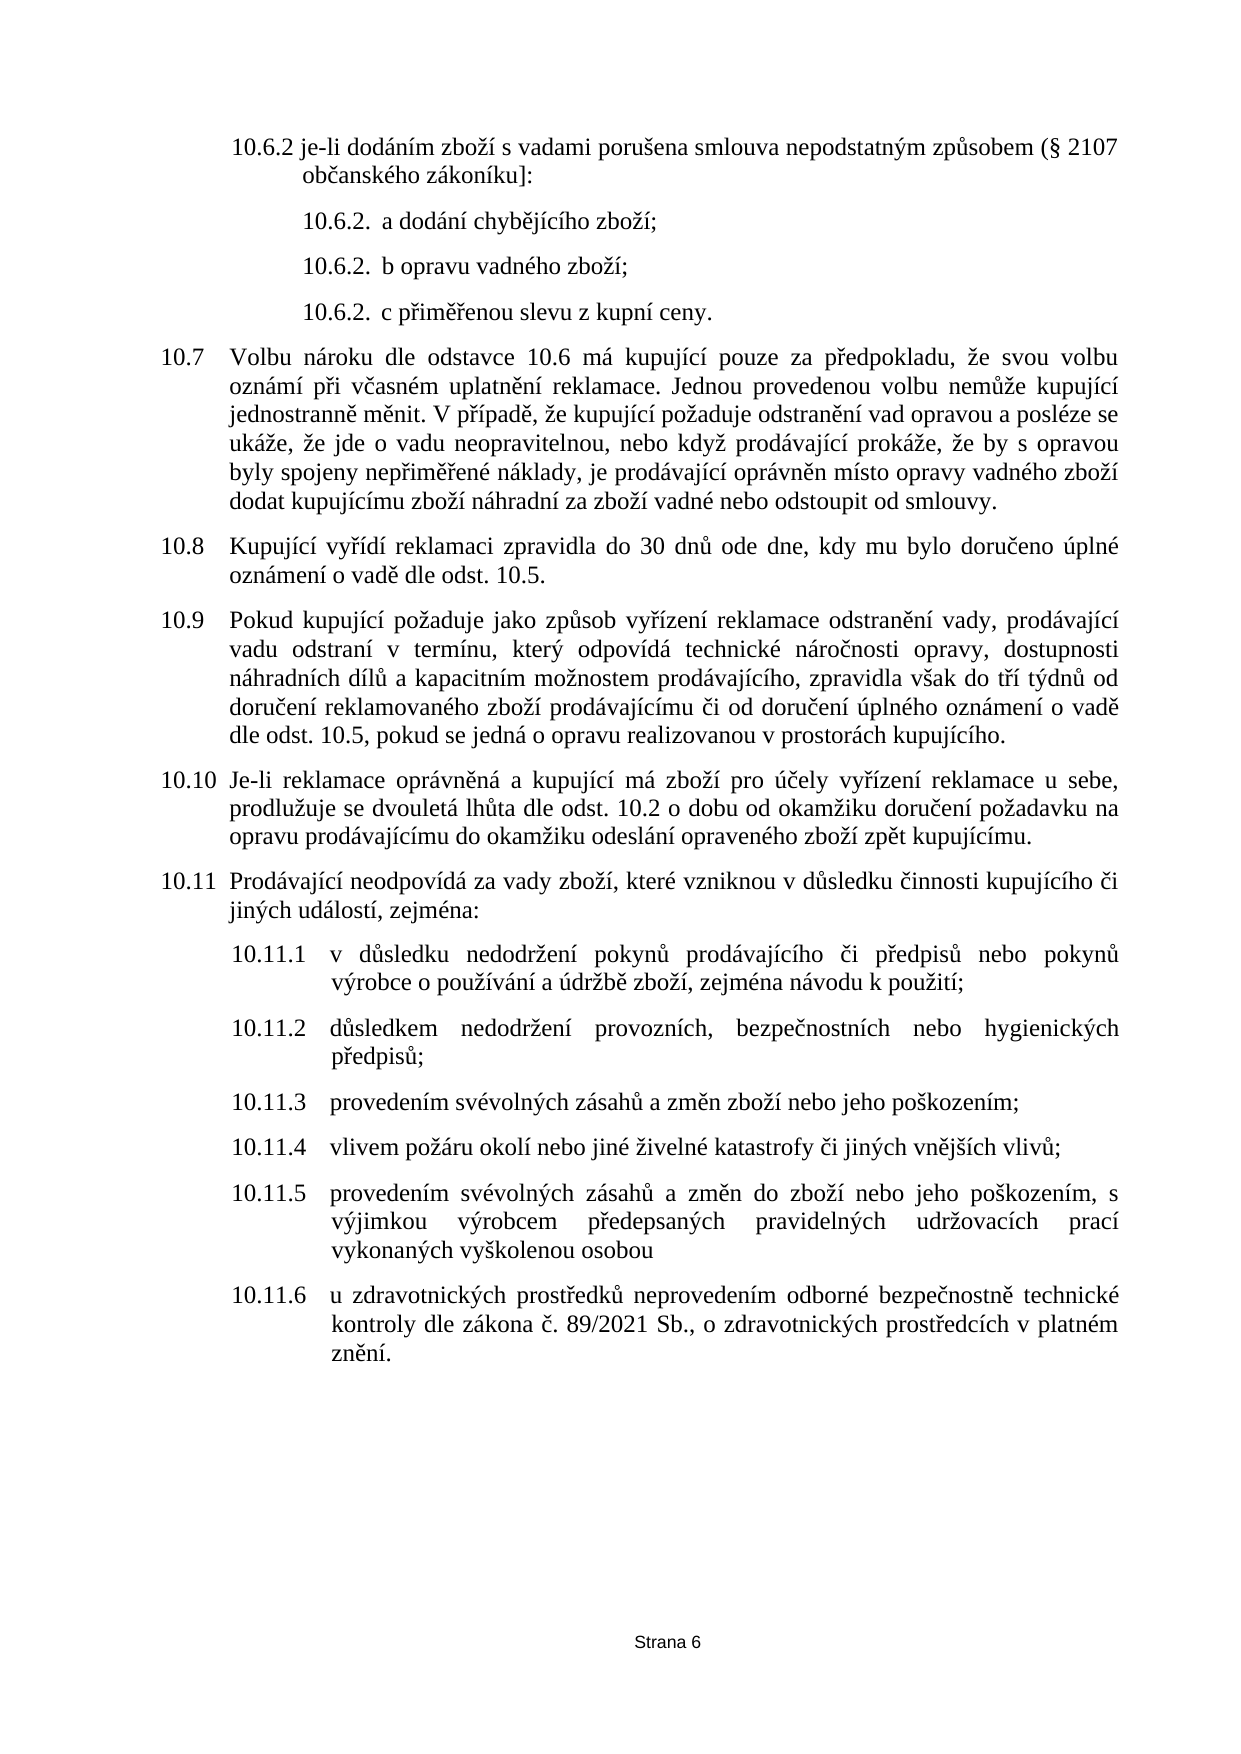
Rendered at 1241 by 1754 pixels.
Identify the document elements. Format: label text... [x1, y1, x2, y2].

list důsledkem nedodržení provozních, bezpečnostních nebo hygienických předpisů; [231, 1013, 1119, 1070]
list v důsledku nedodržení pokynů prodávajícího či předpisů nebo pokynů výrobce o používání a údržbě zboží, zejména návodu k použití; [231, 940, 1119, 996]
list Pokud kupující požaduje jako způsob vyřízení reklamace odstranění vady, prodávající vadu odstraní v termínu, který odpovídá technické náročnosti opravy, dostupnosti náhradních dílů a kapacitním možnostem prodávajícího, zpravidla však do tří týdnů od doručení reklamovaného zboží prodávajícímu či od doručení úplného oznámení o vadě dle odst. 10.5, pokud se jedná o opravu realizovanou v prostorách kupujícího. [160, 605, 1119, 749]
list Volbu nároku dle odstavce 10.6 má kupující pouze za předpokladu, že svou volbu oznámí při včasném uplatnění reklamace. Jednou provedenou volbu nemůže kupující jednostranně měnit. V případě, že kupující požaduje odstranění vad opravou a posléze se ukáže, že jde o vadu neopravitelnou, nebo když prodávající prokáže, že by s opravou byly spojeny nepřiměřené náklady, je prodávající oprávněn místo opravy vadného zboží dodat kupujícímu zboží náhradní za zboží vadné nebo odstoupit od smlouvy. [160, 342, 1119, 514]
list provedením svévolných zásahů a změn zboží nebo jeho poškozením; [231, 1087, 1119, 1116]
list Prodávající neodpovídá za vady zboží, které vzniknou v důsledku činnosti kupujícího či jiných událostí, zejména: [160, 866, 1119, 924]
list provedením svévolných zásahů a změn do zboží nebo jeho poškozením, s výjimkou výrobcem předepsaných pravidelných udržovacích prací vykonaných vyškolenou osobou [231, 1178, 1119, 1264]
list c přiměřenou slevu z kupní ceny. [302, 297, 1119, 325]
text 10.6.2 je-li dodáním zboží s vadami porušena smlouva nepodstatným způsobem (§ 2107 občanského zákoníku]: [231, 132, 1119, 189]
list u zdravotnických prostředků neprovedením odborné bezpečnostně technické kontroly dle zákona č. 89/2021 Sb., o zdravotnických prostředcích v platném znění. [231, 1281, 1119, 1367]
list Je-li reklamace oprávněná a kupující má zboží pro účely vyřízení reklamace u sebe, prodlužuje se dvouletá lhůta dle odst. 10.2 o dobu od okamžiku doručení požadavku na opravu prodávajícímu do okamžiku odeslání opraveného zboží zpět kupujícímu. [160, 766, 1119, 849]
list b opravu vadného zboží; [302, 251, 1119, 280]
list Kupující vyřídí reklamaci zpravidla do 30 dnů ode dne, kdy mu bylo doručeno úplné oznámení o vadě dle odst. 10.5. [160, 531, 1119, 589]
list a dodání chybějícího zboží; [302, 206, 1119, 234]
list vlivem požáru okolí nebo jiné živelné katastrofy či jiných vnějších vlivů; [231, 1132, 1119, 1161]
